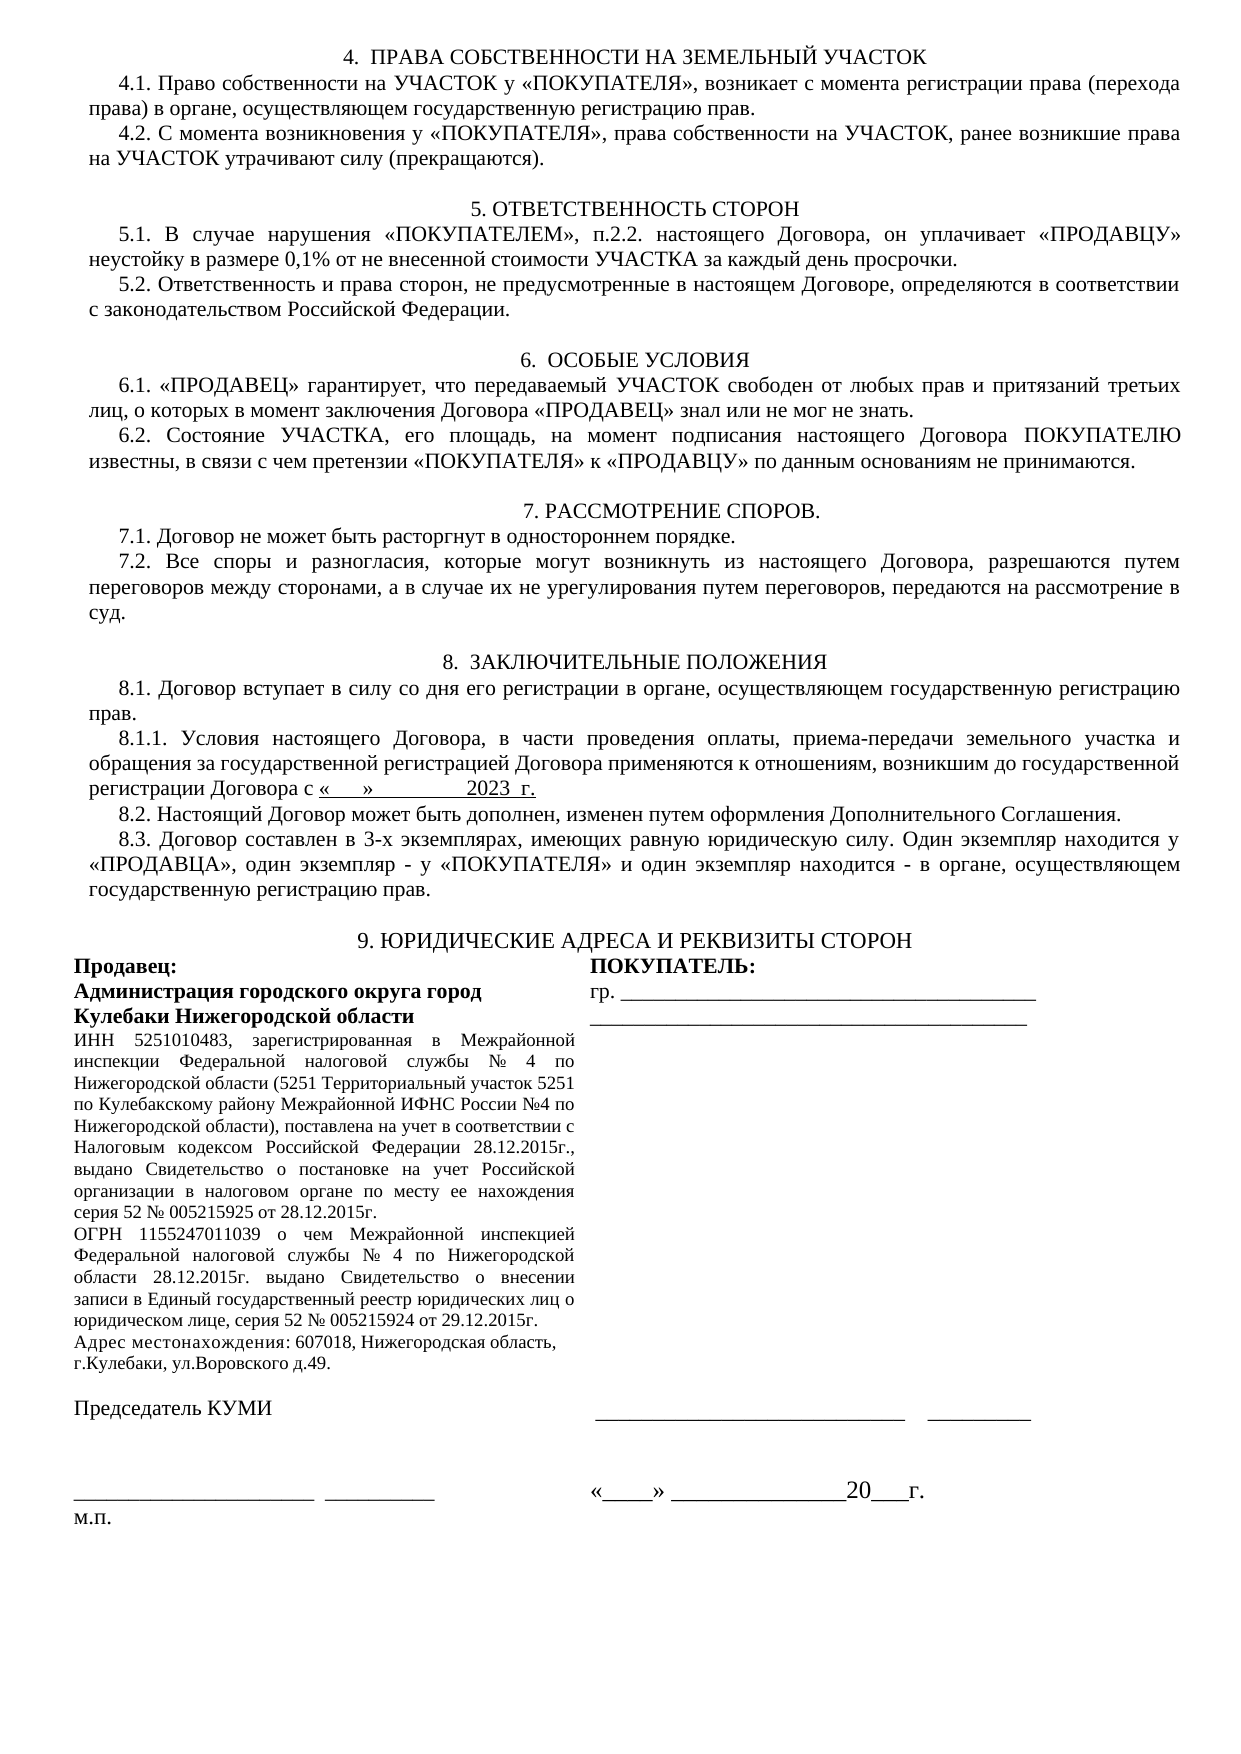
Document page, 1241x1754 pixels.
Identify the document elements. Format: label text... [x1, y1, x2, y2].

table_header Продавец: Администрация городского округа город Кулебаки Нижегородской области ИНН 5251010483, зарегистрированная в Межрайонной инспекции Федеральной налоговой службы № 4 по Нижегородской области (5251 Территориальный участок 5251 по Кулебакскому району Межрайонной ИФНС России №4 по Нижегородской области), поставлена на учет в соответствии с Налоговым кодексом Российской Федерации 28.12.2015г., выдано Свидетельство о постановке на учет Российской организации в налоговом органе по месту ее нахождения серия 52 № 005215925 от 28.12.2015г. ОГРН 1155247011039 о чем Межрайонной инспекцией Федеральной налоговой службы № 4 по Нижегородской области 28.12.2015г. выдано Свидетельство о внесении записи в Единый государственный реестр юридических лиц о юридическом лице, серия 52 № 005215924 от 29.12.2015г. Адрес местонахождения: 607018, Нижегородская область, г.Кулебаки, ул.Воровского д.49. Председатель КУМИ ______________________ __________ м.п. [66, 953, 582, 1605]
text 8. ЗАКЛЮЧИТЕЛЬНЫЕ ПОЛОЖЕНИЯ [89, 649, 1181, 674]
text 9. ЮРИДИЧЕСКИЕ АДРЕСА И РЕКВИЗИТЫ СТОРОН [89, 927, 1181, 953]
text 7.2. Все споры и разногласия, которые могут возникнуть из настоящего Договора, разрешаются путем переговоров между сторонами, а в случае их не урегулирования путем переговоров, передаются на рассмотрение в суд. [89, 548, 1181, 624]
table_header Покупатель: гр. ______________________________________ ________________________________________ ___________________________ _________ «____» ______________20___г. [583, 953, 1143, 1605]
text 4.2. С момента возникновения у «ПокупателЯ», права собственности на УЧАСТОК, ранее возникшие права на УчастОк утрачивают силу (прекращаются). [89, 120, 1181, 170]
text 4. ПРАВА СОБСТВЕННОСТИ НА ЗЕМЕЛЬНЫЙ УЧАСТОК [89, 44, 1181, 69]
text 8.1.1. Условия настоящего Договора, в части проведения оплаты, приема-передачи земельного участка и обращения за государственной регистрацией Договора применяются к отношениям, возникшим до государственной регистрации Договора с « » 2023 г. [89, 725, 1181, 801]
text 7.1. Договор не может быть расторгнут в одностороннем порядке. [89, 523, 1181, 548]
text 5.2. Ответственность и права сторон, не предусмотренные в настоящем Договоре, определяются в соответствии с законодательством Российской Федерации. [89, 271, 1181, 322]
text 8.3. Договор составлен в 3-х экземплярах, имеющих равную юридическую силу. Один экземпляр находится у «Продавца», один экземпляр - у «Покупателя» и один экземпляр находится - в органе, осуществляющем государственную регистрацию прав. [89, 826, 1181, 901]
text 6. ОСОБЫЕ УСЛОВИЯ [89, 347, 1181, 372]
text 8.2. Настоящий Договор может быть дополнен, изменен путем оформления Дополнительного Соглашения. [89, 801, 1181, 826]
text 7. РАССМОТРЕНИЕ СПОРОВ. [89, 498, 1181, 523]
text 6.1. «Продавец» гарантирует, что передаваемый Участок свободен от любых прав и притязаний третьих лиц, о которых в момент заключения Договора «Продавец» знал или не мог не знать. [89, 372, 1181, 422]
text 5.1. В случае нарушения «ПокупателЕМ», п.2.2. настоящего Договора, он уплачивает «Продавцу» неустойку в размере 0,1% от не внесенной стоимости Участка за каждый день просрочки. [89, 221, 1181, 271]
text 8.1. Договор вступает в силу со дня его регистрации в органе, осуществляющем государственную регистрацию прав. [89, 674, 1181, 725]
text 4.1. Право собственности на Участок у «ПокупателЯ», возникает с момента регистрации права (перехода права) в органе, осуществляющем государственную регистрацию прав. [89, 69, 1181, 120]
text 5. ОТВЕТСТВЕННОСТЬ СТОРОН [89, 196, 1181, 221]
text 6.2. Состояние Участка, его площадь, на момент подписания настоящего Договора ПокупателЮ известны, в связи с чем претензии «ПокупателЯ» к «Продавцу» по данным основаниям не принимаются. [89, 422, 1181, 473]
